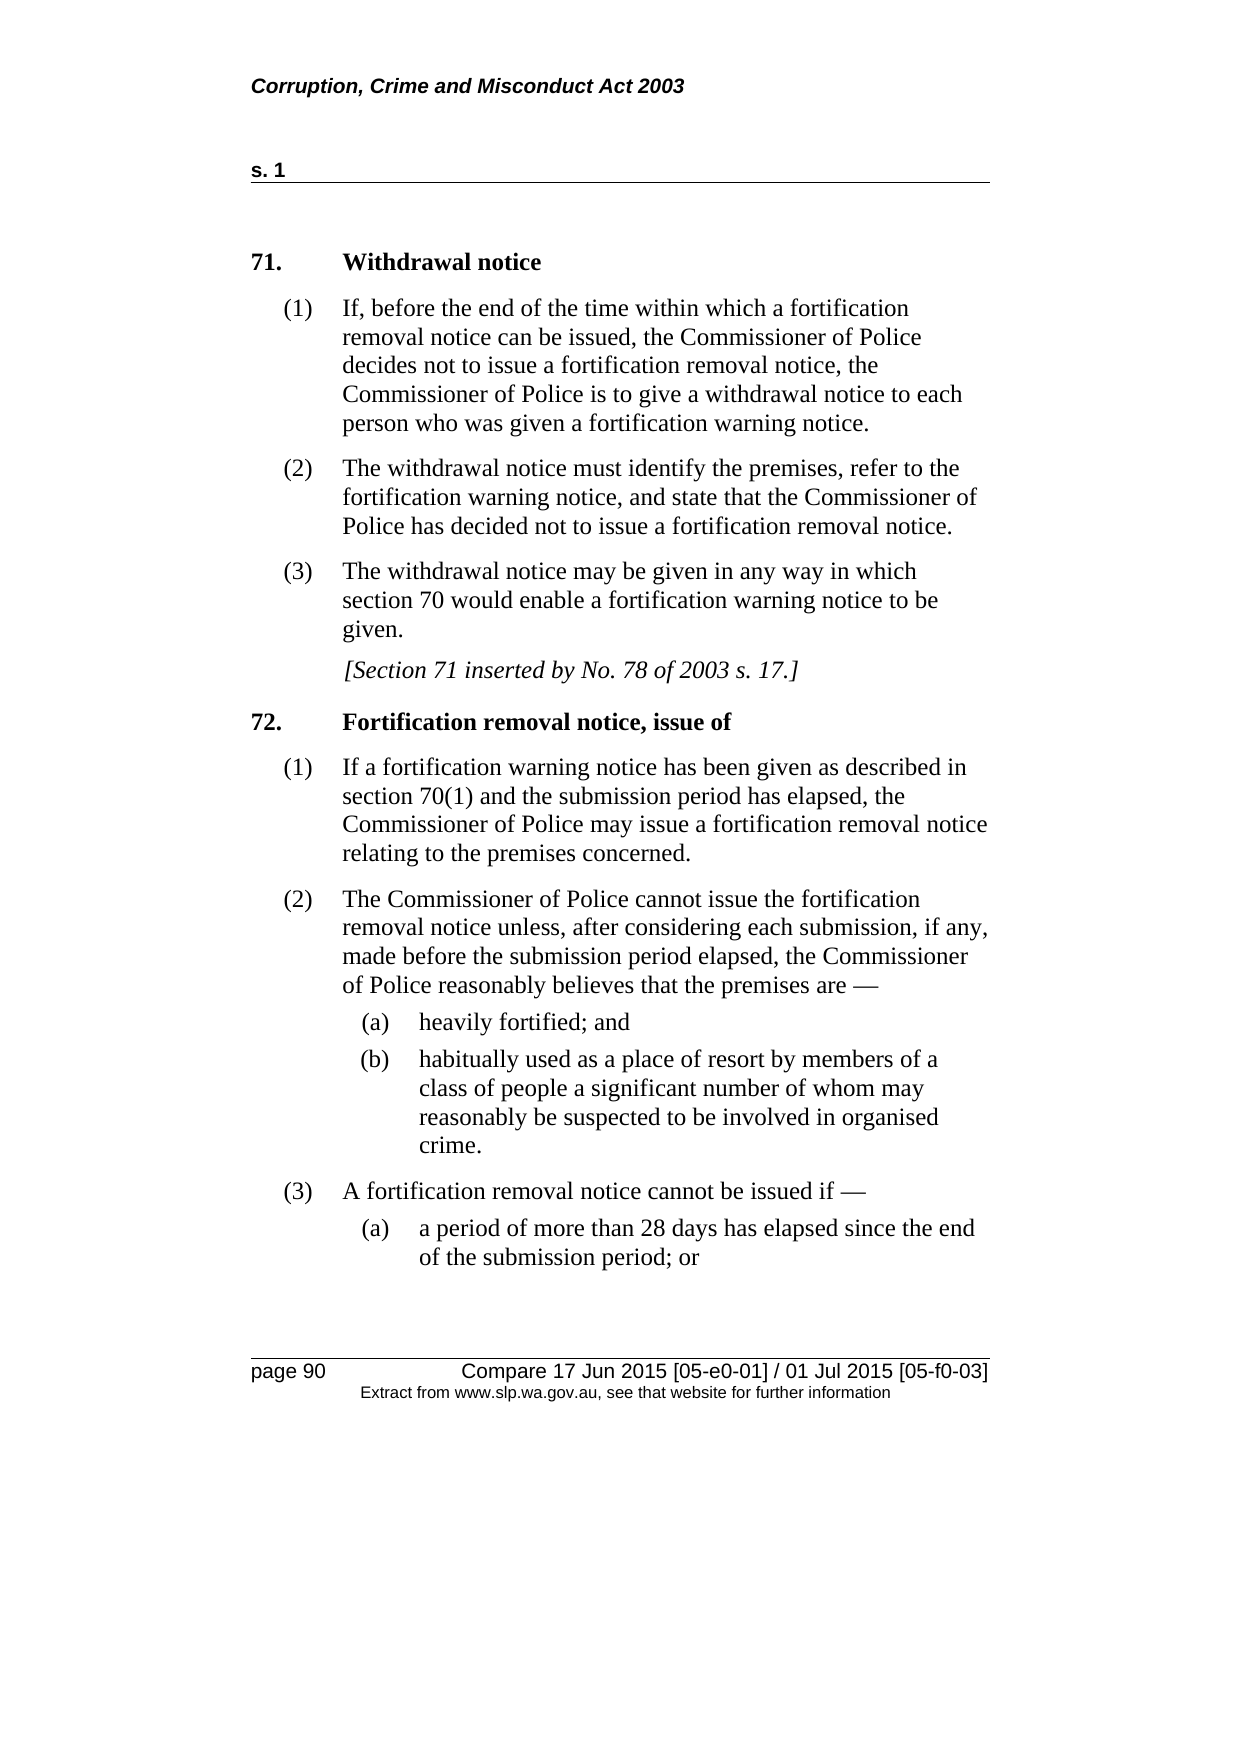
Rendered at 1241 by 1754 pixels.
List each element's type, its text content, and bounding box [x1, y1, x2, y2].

subtitle 71. Withdrawal notice [251, 247, 990, 276]
text (2) The Commissioner of Police cannot issue the fortification removal notice unless, after considering each submission, if any, made before the submission period elapsed, the Commissioner of Police reasonably believes that the premises are — [251, 884, 990, 999]
text (3) The withdrawal notice may be given in any way in which section 70 would enable a fortification warning notice to be given. [251, 556, 990, 642]
text (3) A fortification removal notice cannot be issued if — [251, 1176, 990, 1204]
text (1) If, before the end of the time within which a fortification removal notice can be issued, the Commissioner of Police decides not to issue a fortification removal notice, the Commissioner of Police is to give a withdrawal notice to each person who was given a fortification warning notice. [251, 293, 990, 437]
subtitle 72. Fortification removal notice, issue of [251, 707, 990, 735]
text (a) a period of more than 28 days has elapsed since the end of the submission period; or [251, 1213, 990, 1270]
text (b) habitually used as a place of resort by members of a class of people a significant number of whom may reasonably be suspected to be involved in organised crime. [251, 1044, 990, 1159]
text (1) If a fortification warning notice has been given as described in section 70(1) and the submission period has elapsed, the Commissioner of Police may issue a fortification removal notice relating to the premises concerned. [251, 752, 990, 867]
text [Section 71 inserted by No. 78 of 2003 s. 17.] [251, 655, 990, 684]
text (a) heavily fortified; and [251, 1007, 990, 1036]
text (2) The withdrawal notice must identify the premises, refer to the fortification warning notice, and state that the Commissioner of Police has decided not to issue a fortification removal notice. [251, 453, 990, 539]
